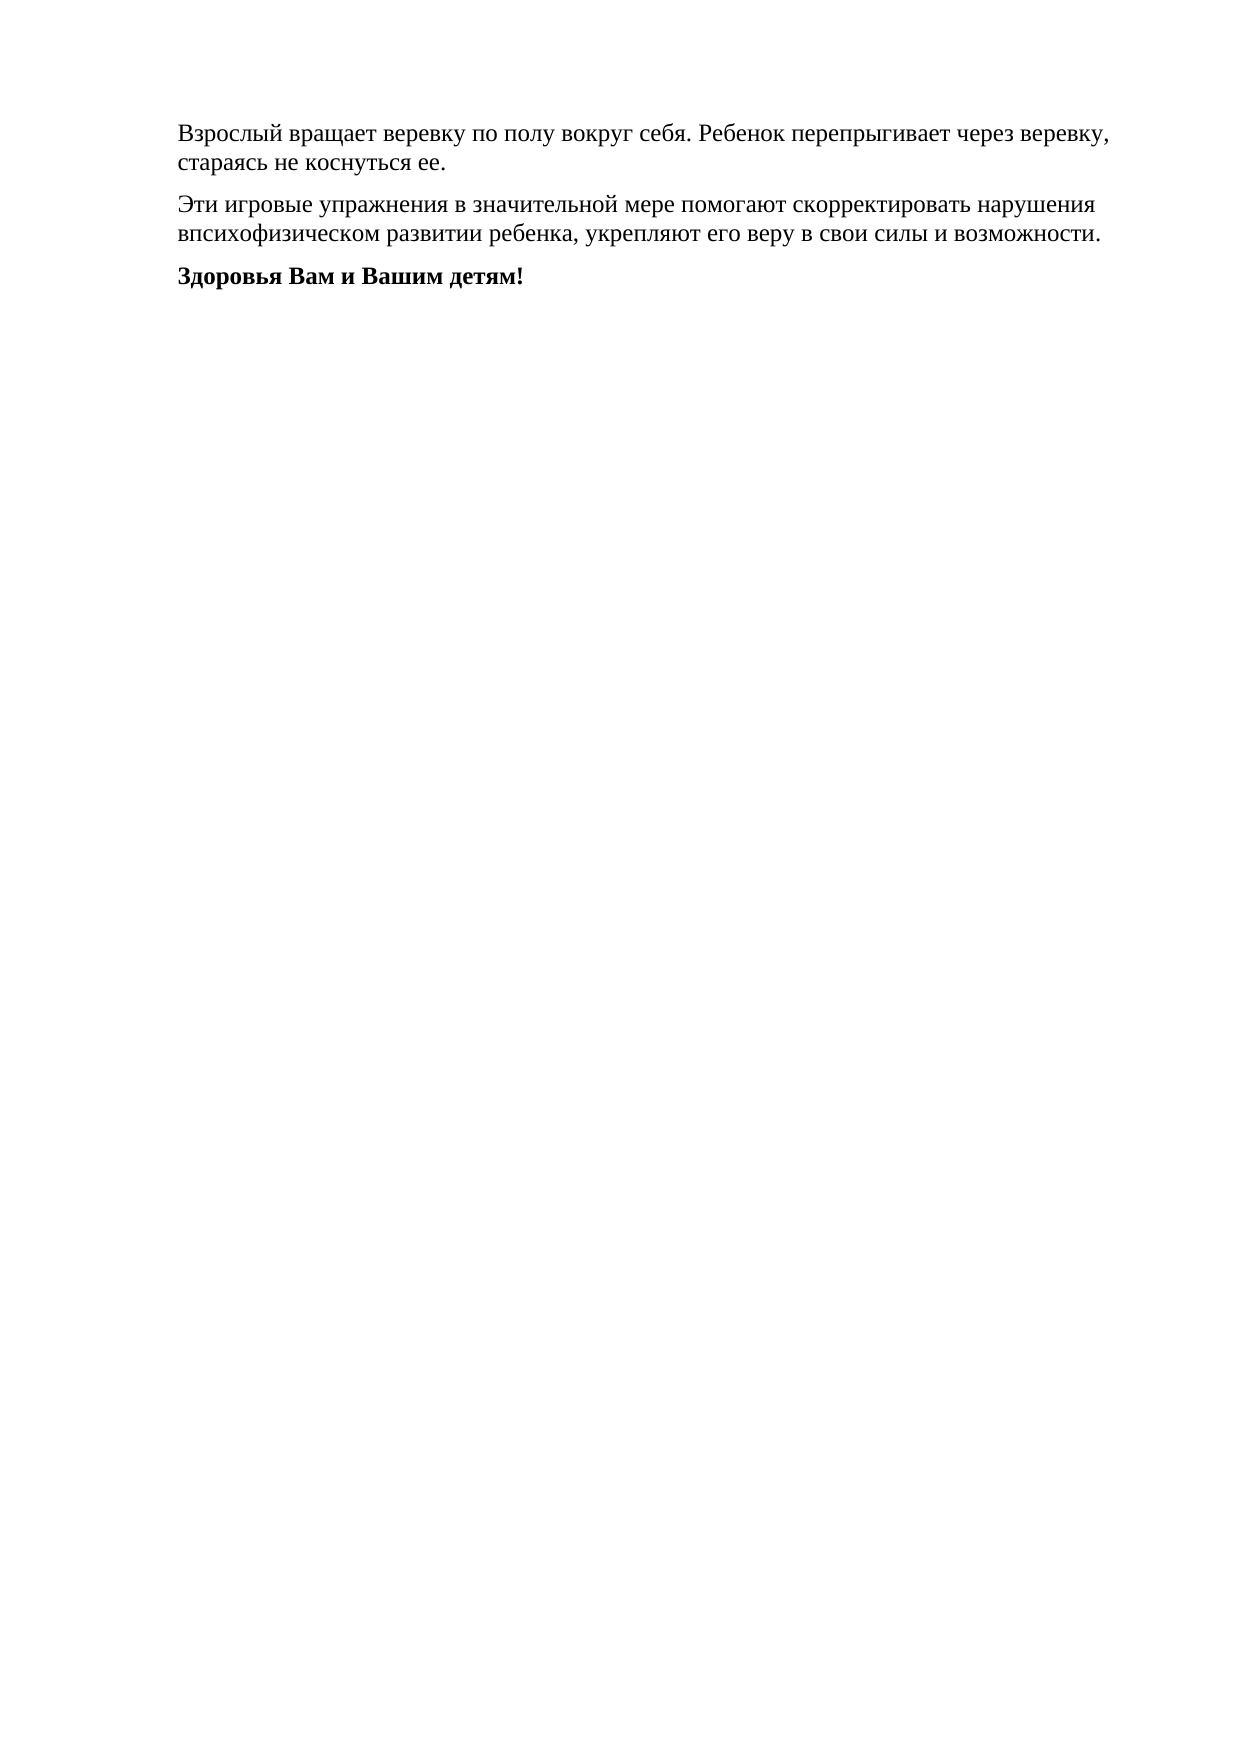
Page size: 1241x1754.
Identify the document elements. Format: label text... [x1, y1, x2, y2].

text Здоровья Вам и Вашим детям! [177, 261, 1152, 289]
text Взрослый вращает веревку по полу вокруг себя. Ребенок перепрыгивает через веревку, стараясь не коснуться ее. [177, 118, 1152, 176]
text Эти игровые упражнения в значительной мере помогают скорректировать нарушения впсихофизическом развитии ребенка, укрепляют его веру в свои силы и возможности. [177, 189, 1152, 247]
